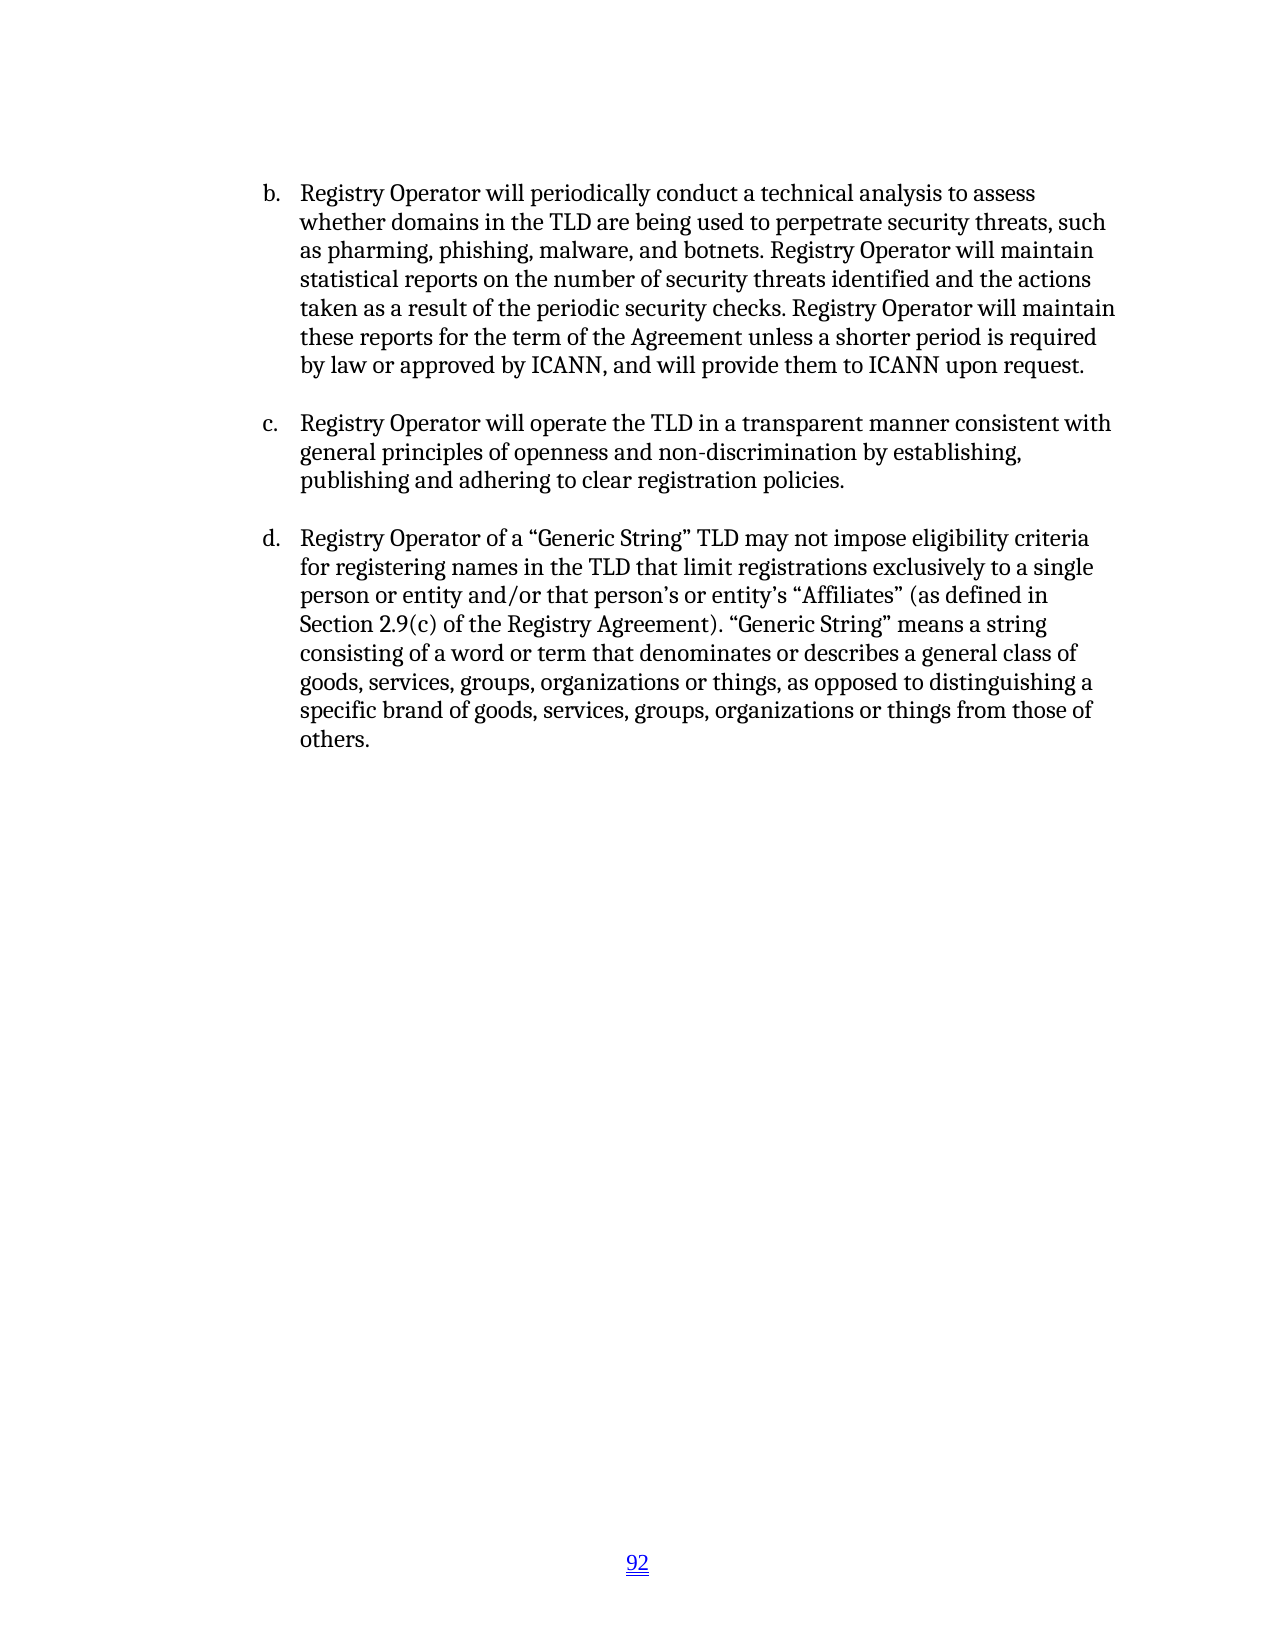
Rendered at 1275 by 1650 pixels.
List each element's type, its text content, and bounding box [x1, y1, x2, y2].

list Registry Operator will operate the TLD in a transparent manner consistent with general principles of openness and non-discrimination by establishing, publishing and adhering to clear registration policies. [262, 409, 1125, 495]
list Registry Operator of a “Generic String” TLD may not impose eligibility criteria for registering names in the TLD that limit registrations exclusively to a single person or entity and/or that person’s or entity’s “Affiliates” (as defined in Section 2.9(c) of the Registry Agreement). “Generic String” means a string consisting of a word or term that denominates or describes a general class of goods, services, groups, organizations or things, as opposed to distinguishing a specific brand of goods, services, groups, organizations or things from those of others. [262, 524, 1125, 754]
list Registry Operator will periodically conduct a technical analysis to assess whether domains in the TLD are being used to perpetrate security threats, such as pharming, phishing, malware, and botnets. Registry Operator will maintain statistical reports on the number of security threats identified and the actions taken as a result of the periodic security checks. Registry Operator will maintain these reports for the term of the Agreement unless a shorter period is required by law or approved by ICANN, and will provide them to ICANN upon request. [262, 179, 1125, 380]
